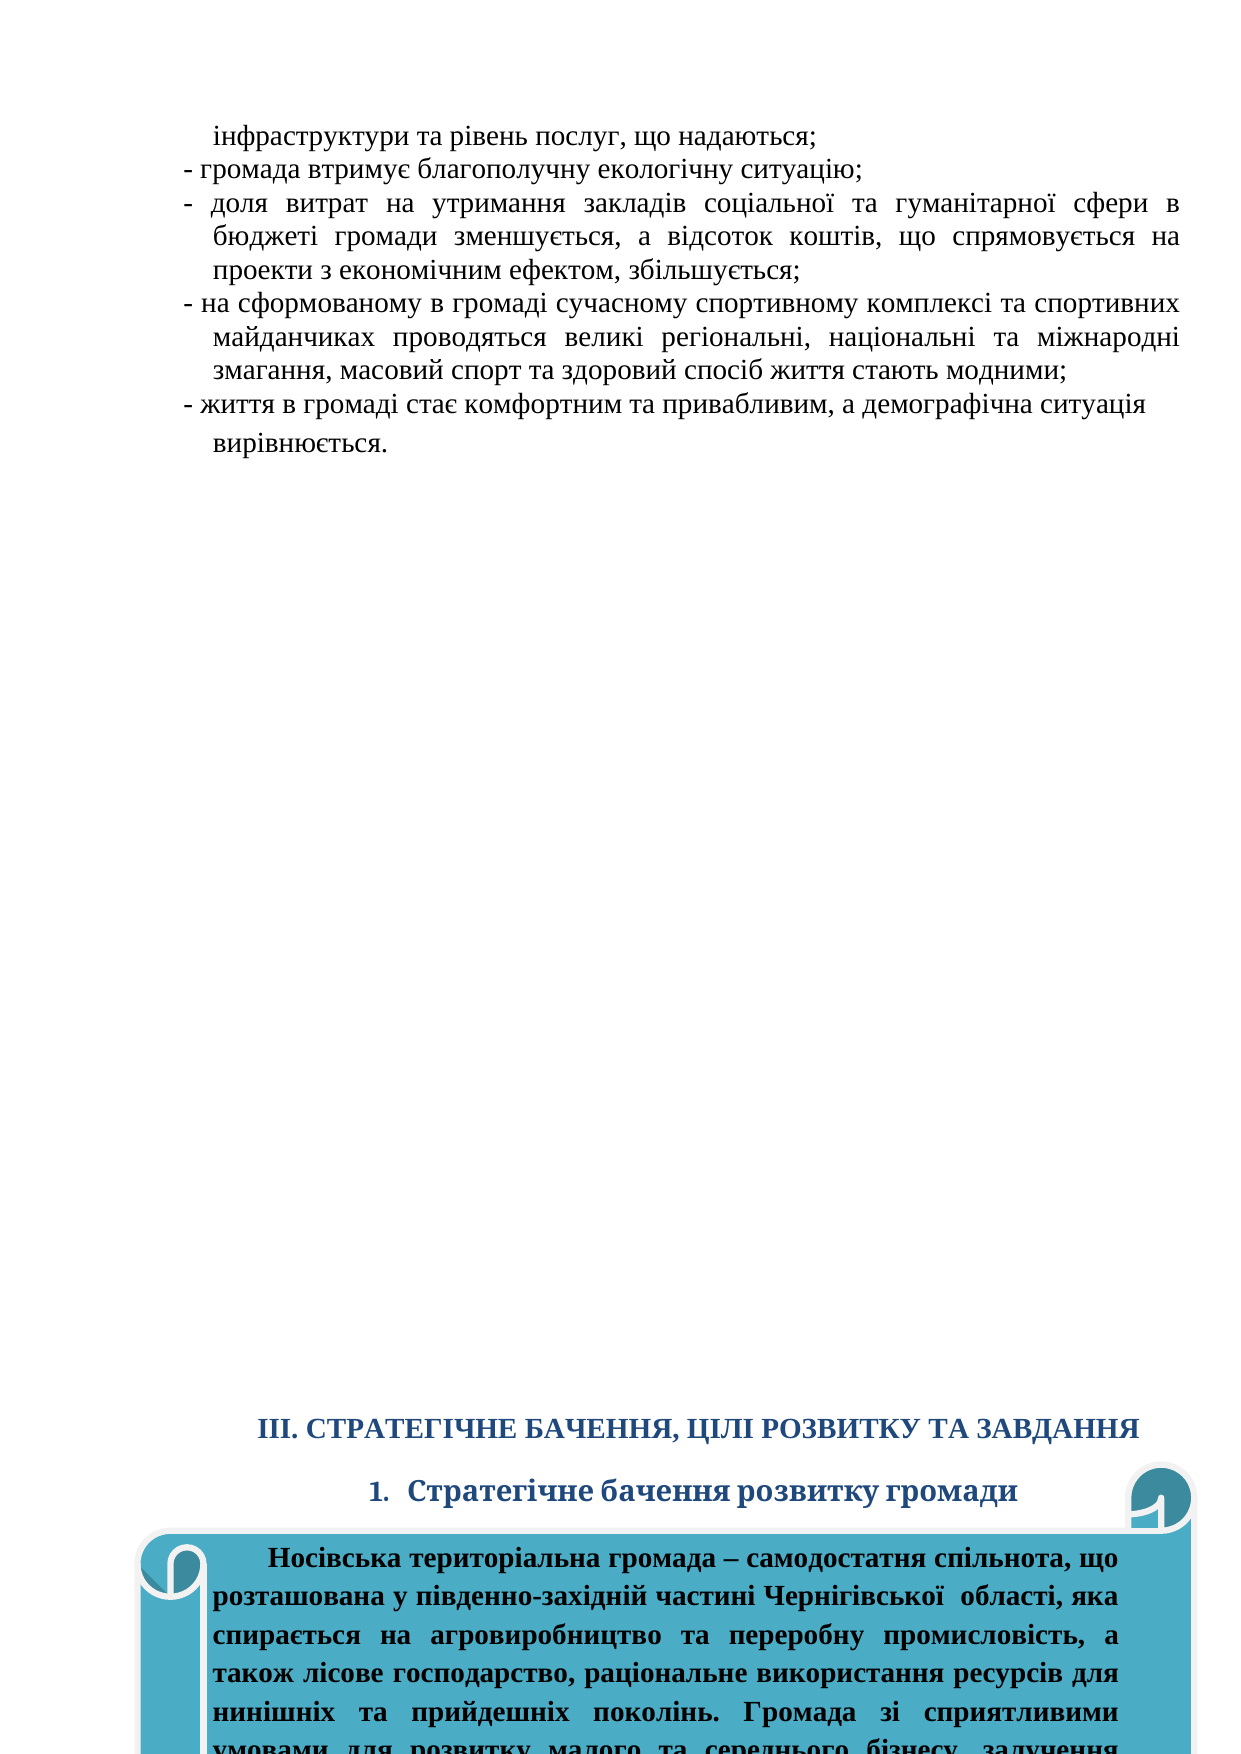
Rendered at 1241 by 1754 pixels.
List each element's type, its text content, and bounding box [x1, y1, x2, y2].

text - громада втримує благополучну екологічну ситуацію; [183, 152, 1181, 185]
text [183, 118, 1181, 152]
text - доля витрат на утримання закладів соціальної та гуманітарної сфери в бюджеті громади зменшується, а відсоток коштів, що спрямовується на проекти з економічним ефектом, збільшується; [183, 185, 1181, 286]
subtitle Стратегічне бачення розвитку громади [207, 1475, 1132, 1508]
text - на сформованому в громаді сучасному спортивному комплексі та спортивних майданчиках проводяться великі регіональні, національні та міжнародні змагання, масовий спорт та здоровий спосіб життя стають модними; [183, 286, 1181, 386]
text - життя в громаді стає комфортним та привабливим, а демографічна ситуація вирівнюється. [183, 386, 1181, 458]
text IІІ. Стратегічне бачення, цілі розвитку та завдання [183, 1411, 1181, 1444]
